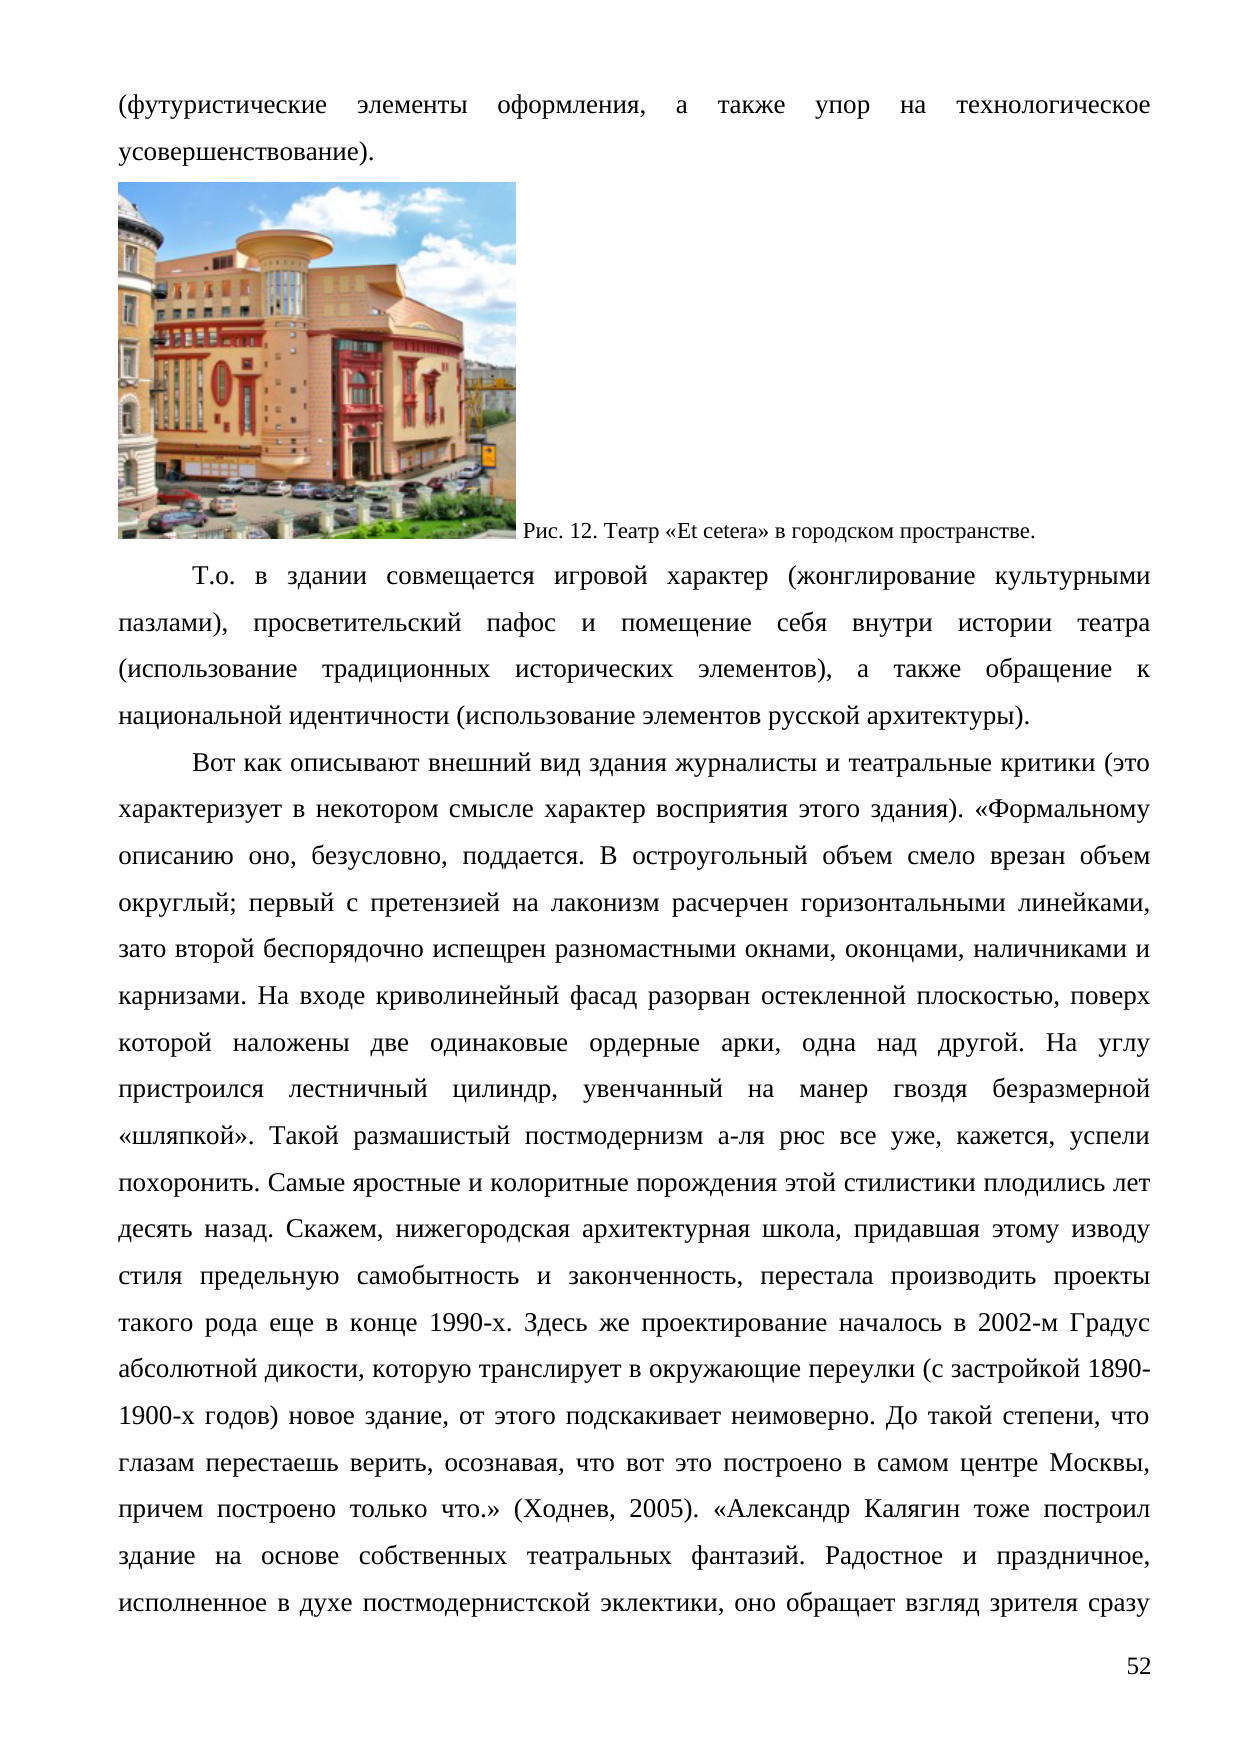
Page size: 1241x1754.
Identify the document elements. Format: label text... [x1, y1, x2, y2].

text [118, 89, 1152, 166]
picture [118, 182, 516, 539]
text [118, 746, 1152, 1617]
text Т.о. в здании совмещается игровой характер (жонглирование культурными пазлами), просветительский пафос и помещение себя внутри истории театра (использование традиционных исторических элементов), а также обращение к национальной идентичности (использование элементов русской архитектуры). [118, 559, 1152, 730]
